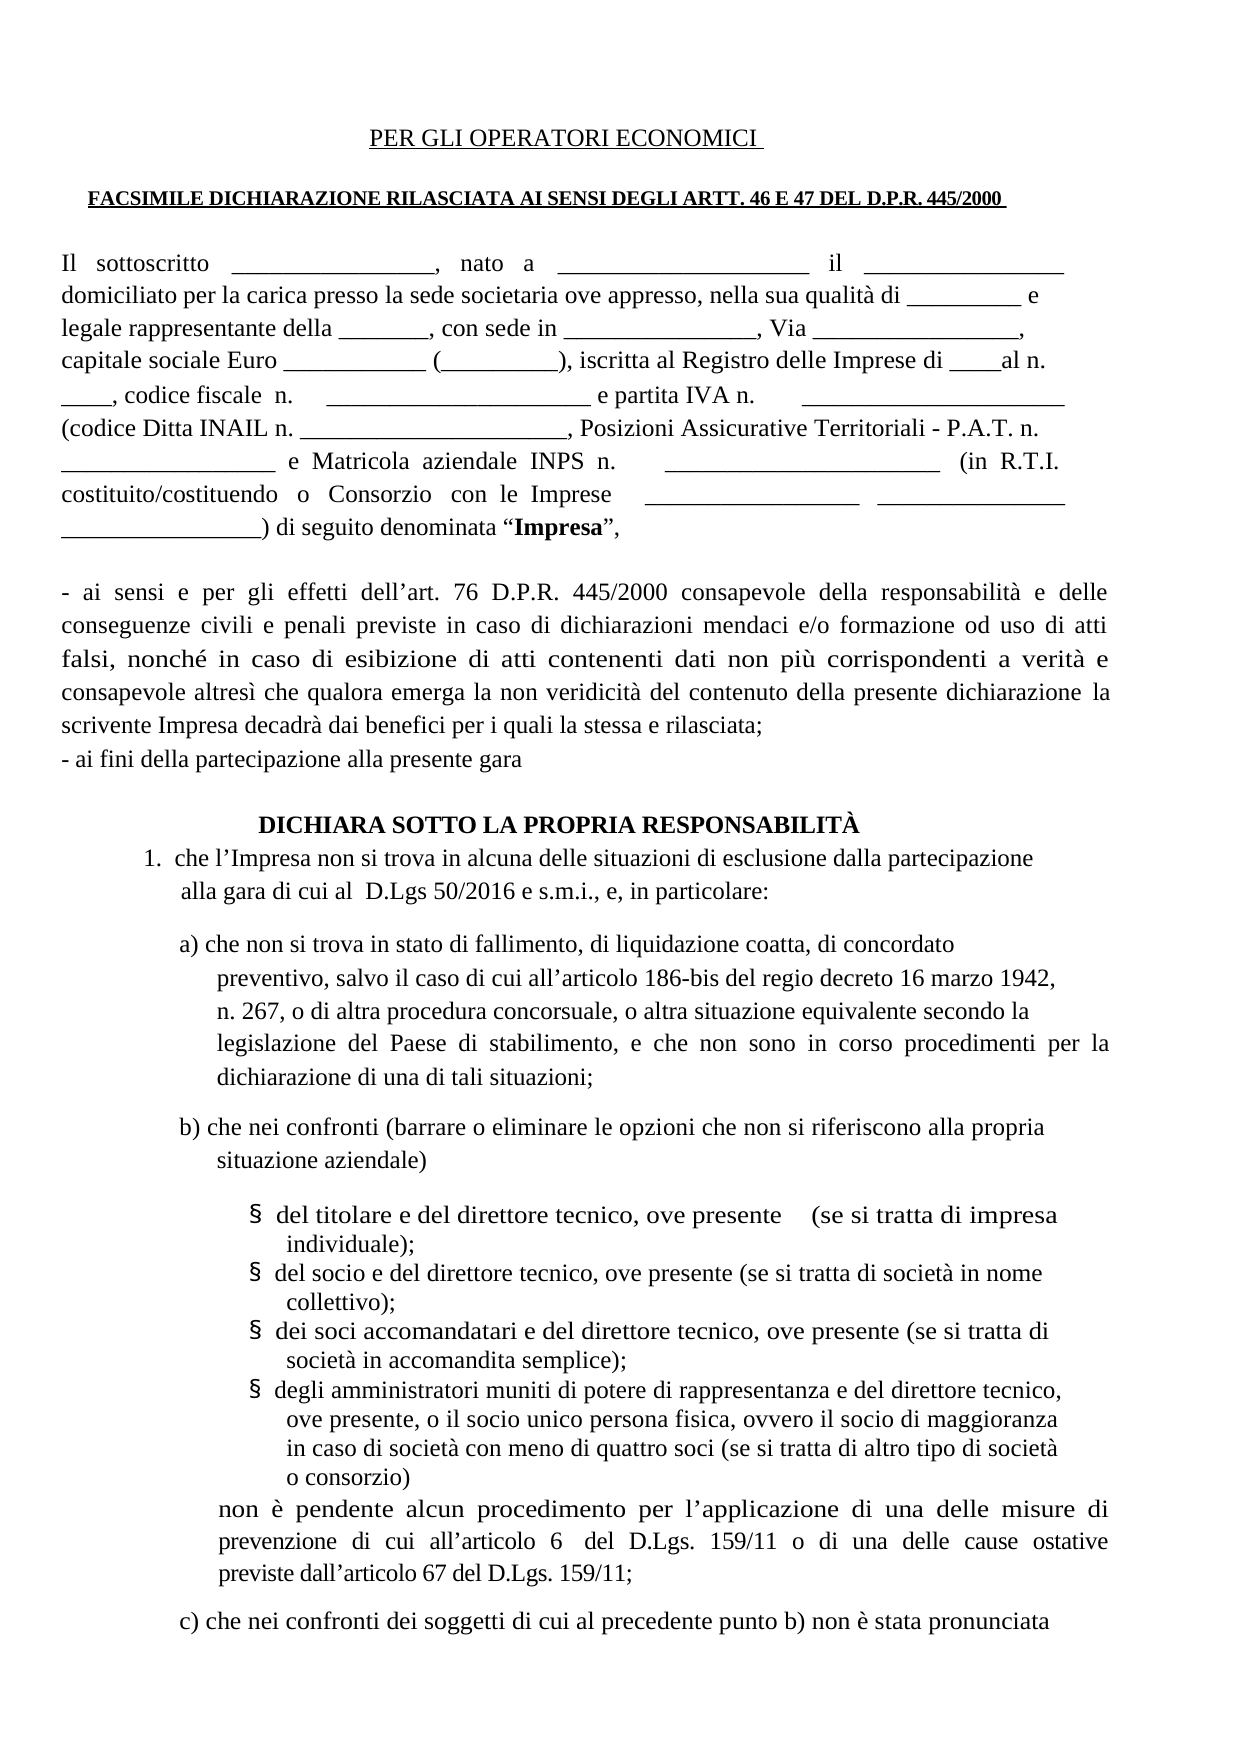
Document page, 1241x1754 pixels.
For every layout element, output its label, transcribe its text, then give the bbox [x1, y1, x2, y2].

text 1. che l’Impresa non si trova in alcuna delle situazioni di esclusione dalla partecipazione alla gara di cui al D.Lgs 50/2016 e s.m.i., e, in particolare: [143, 840, 1110, 906]
text ____, codice fiscale n. _____________________ e partita IVA n. _____________________ [61, 381, 1110, 410]
text § dei soci accomandatari e del direttore tecnico, ove presente (se si tratta di società in accomandita semplice); [248, 1316, 1110, 1375]
text ________________) di seguito denominata “Impresa”, [61, 512, 1110, 542]
text PER GLI OPERATORI ECONOMICI [369, 123, 1110, 152]
text costituito/costituendo o Consorzio con le Imprese _________________ _______________ [61, 480, 1110, 509]
text § del titolare e del direttore tecnico, ove presente (se si tratta di impresa [248, 1200, 1110, 1229]
text Il sottoscritto ________________, nato a ____________________ il ________________ domiciliato per la carica presso la sede societaria ove appresso, nella sua qualità di _________ e legale rappresentante della _______, con sede in _______________, Via ________________, capitale sociale Euro ___________ (_________), iscritta al Registro delle Imprese di ____al n. [61, 245, 1110, 376]
text b) che nei confronti (barrare o eliminare le opzioni che non si riferiscono alla propria situazione aziendale) [179, 1109, 1110, 1175]
text individuale); [286, 1229, 1110, 1258]
text legislazione del Paese di stabilimento, e che non sono in corso procedimenti per la dichiarazione di una di tali situazioni; [217, 1025, 1110, 1092]
text § degli amministratori muniti di potere di rappresentanza e del direttore tecnico, ove presente, o il socio unico persona fisica, ovvero il socio di maggioranza in caso di società con meno di quattro soci (se si tratta di altro tipo di società o consorzio) [248, 1375, 1110, 1491]
text a) che non si trova in stato di fallimento, di liquidazione coatta, di concordato [179, 930, 1110, 958]
text preventivo, salvo il caso di cui all’articolo 186-bis del regio decreto 16 marzo 1942, [217, 963, 1110, 992]
text - ai sensi e per gli effetti dell’art. 76 D.P.R. 445/2000 consapevole della responsabilità e delle conseguenze civili e penali previste in caso di dichiarazioni mendaci e/o formazione od uso di atti falsi, nonché in caso di esibizione di atti contenenti dati non più corrispondenti a verità e consapevole altresì che qualora emerga la non veridicità del contenuto della presente dichiarazione la scrivente Impresa decadrà dai benefici per i quali la stessa e rilasciata; [61, 574, 1110, 740]
text DICHIARA SOTTO LA PROPRIA RESPONSABILITÀ [258, 811, 1110, 840]
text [179, 1603, 1110, 1636]
text _________________ e Matricola aziendale INPS n. ______________________ (in R.T.I. [61, 447, 1110, 476]
text n. 267, o di altra procedura concorsuale, o altra situazione equivalente secondo la [217, 996, 1110, 1025]
text FACSIMILE DICHIARAZIONE RILASCIATA AI SENSI DEGLI ARTT. 46 E 47 DEL D.P.R. 445/2000 [61, 181, 1110, 211]
text § del socio e del direttore tecnico, ove presente (se si tratta di società in nome collettivo); [248, 1258, 1110, 1316]
text - ai fini della partecipazione alla presente gara [61, 744, 1110, 773]
text non è pendente alcun procedimento per l’applicazione di una delle misure di prevenzione di cui all’articolo 6 del D.Lgs. 159/11 o di una delle cause ostative previste dall’articolo 67 del D.Lgs. 159/11; [218, 1491, 1110, 1588]
text (codice Ditta INAIL n. _____________________, Posizioni Assicurative Territoriali - P.A.T. n. [61, 414, 1110, 443]
